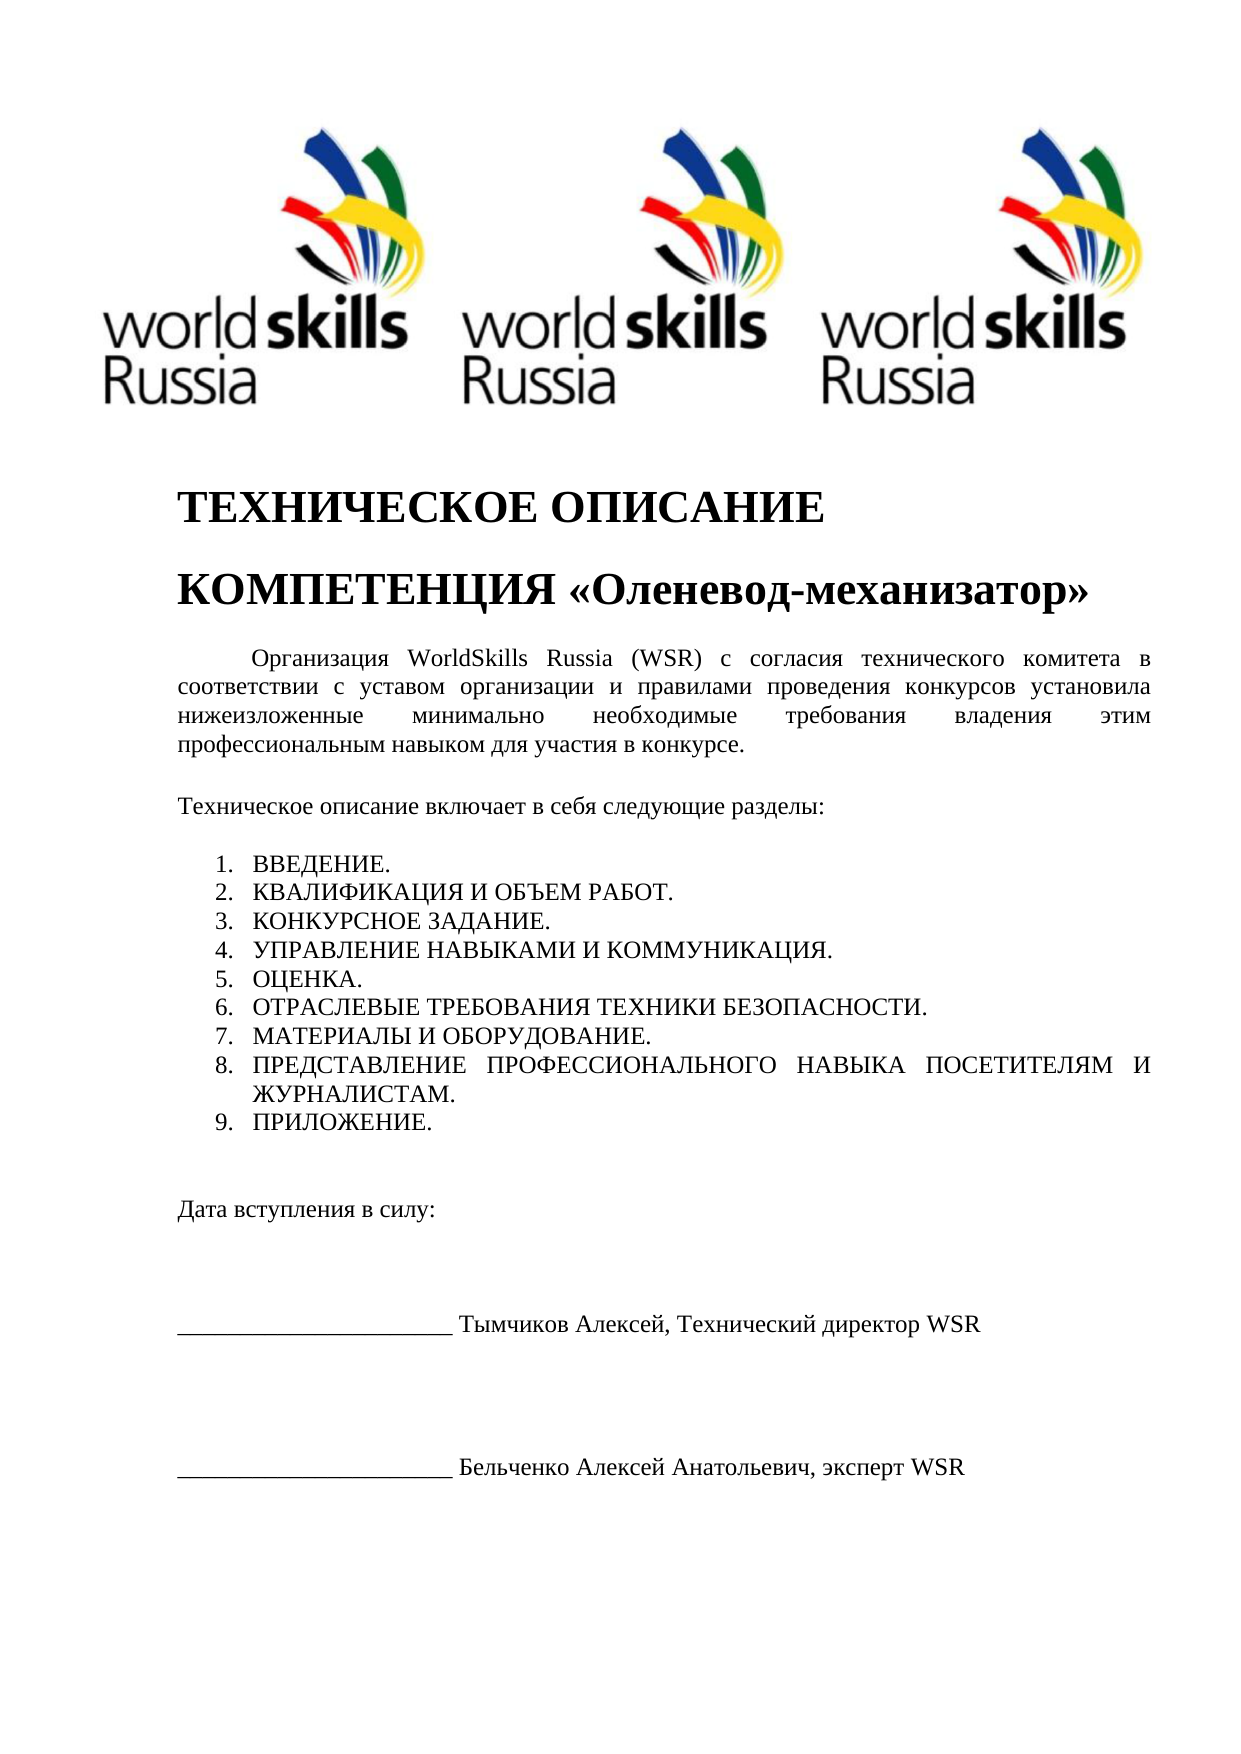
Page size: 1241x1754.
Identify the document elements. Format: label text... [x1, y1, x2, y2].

list ПРИЛОЖЕНИЕ. [215, 1107, 1152, 1136]
text ТЕХНИЧЕСКОЕ ОПИСАНИЕ [177, 480, 1152, 533]
list ПРЕДСТАВЛЕНИЕ ПРОФЕССИОНАЛЬНОГО НАВЫКА ПОСЕТИТЕЛЯМ И ЖУРНАЛИСТАМ. [215, 1050, 1152, 1107]
list ______________________ Тымчиков Алексей, Технический директор WSR [177, 1309, 1152, 1337]
picture [811, 118, 1152, 423]
list ВВЕДЕНИЕ. [215, 849, 1152, 877]
list ОТРАСЛЕВЫЕ ТРЕБОВАНИЯ ТЕХНИКИ БЕЗОПАСНОСТИ. [215, 992, 1152, 1021]
list УПРАВЛЕНИЕ НАВЫКАМИ И КОММУНИКАЦИЯ. [215, 935, 1152, 964]
list КВАЛИФИКАЦИЯ И ОБЪЕМ РАБОТ. [215, 877, 1152, 906]
list Организация WorldSkills Russia (WSR) с согласия технического комитета в соответствии с уставом организации и правилами проведения конкурсов установила нижеизложенные минимально необходимые требования владения этим профессиональным навыком для участия в конкурсе. [177, 643, 1152, 758]
picture [93, 118, 434, 423]
list ОЦЕНКА. [215, 964, 1152, 992]
list Техническое описание включает в себя следующие разделы: [177, 791, 1152, 820]
text КОМПЕТЕНЦИЯ «Оленевод-механизатор» [177, 561, 1152, 614]
list Дата вступления в силу: [177, 1194, 1152, 1222]
list МАТЕРИАЛЫ И ОБОРУДОВАНИЕ. [215, 1021, 1152, 1050]
picture [452, 118, 793, 423]
list КОНКУРСНОЕ ЗАДАНИЕ. [215, 906, 1152, 935]
list ______________________ Бельченко Алексей Анатольевич, эксперт WSR [177, 1452, 1152, 1481]
